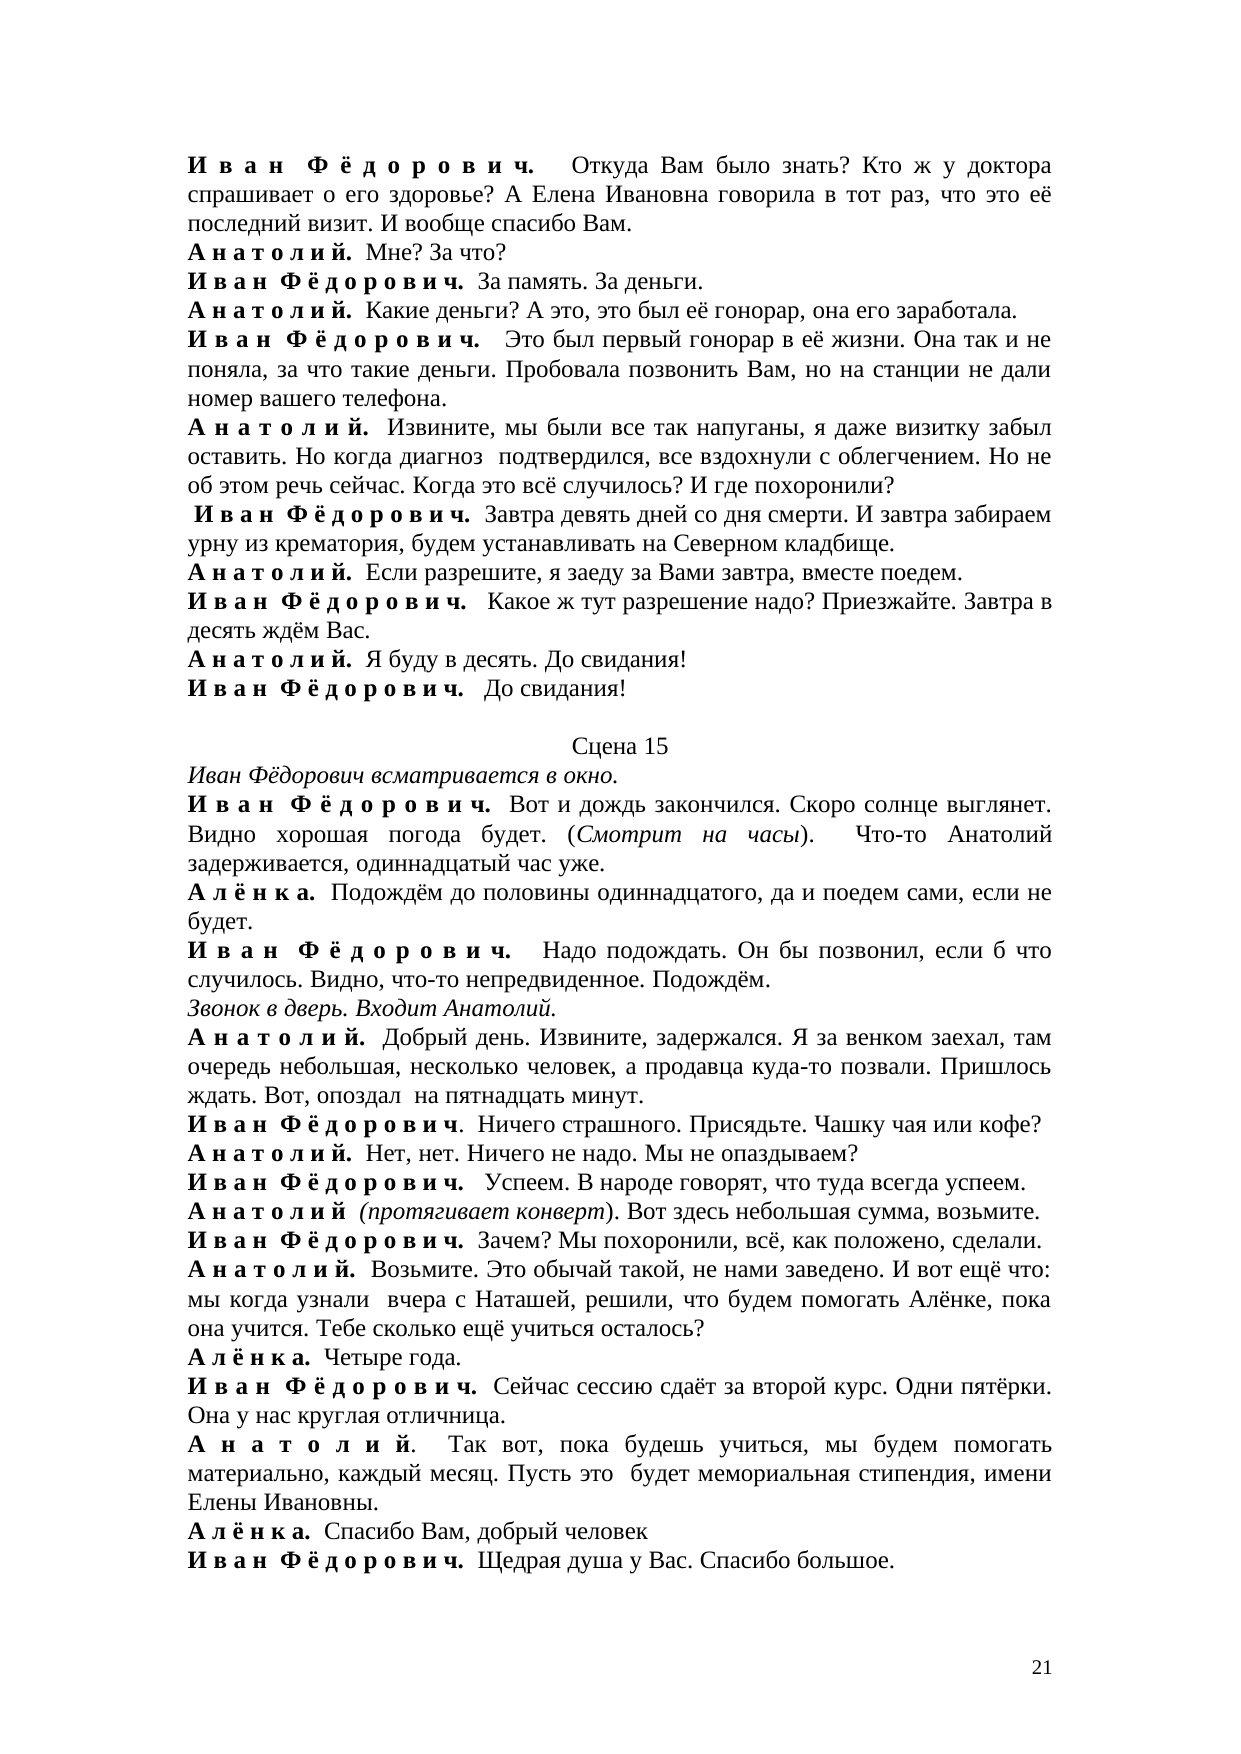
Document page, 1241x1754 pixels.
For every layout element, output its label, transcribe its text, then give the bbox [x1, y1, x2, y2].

text А л ё н к а. Четыре года. [187, 1342, 1053, 1371]
text А н а т о л и й. Если разрешите, я заеду за Вами завтра, вместе поедем. [187, 557, 1053, 586]
text Звонок в дверь. Входит Анатолий. [187, 993, 1053, 1022]
text И в а н Ф ё д о р о в и ч. Это был первый гонорар в её жизни. Она так и не поняла, за что такие деньги. Пробовала позвонить Вам, но на станции не дали номер вашего телефона. [187, 324, 1053, 412]
text И в а н Ф ё д о р о в и ч. Вот и дождь закончился. Скоро солнце выглянет. Видно хорошая погода будет. (Смотрит на часы). Что-то Анатолий задерживается, одиннадцатый час уже. [187, 789, 1053, 877]
text И в а н Ф ё д о р о в и ч. Зачем? Мы похоронили, всё, как положено, сделали. [187, 1225, 1053, 1254]
text И в а н Ф ё д о р о в и ч. Какое ж тут разрешение надо? Приезжайте. Завтра в десять ждём Вас. [187, 586, 1053, 644]
text И в а н Ф ё д о р о в и ч. Завтра девять дней со дня смерти. И завтра забираем урну из крематория, будем устанавливать на Северном кладбище. [187, 499, 1053, 557]
text И в а н Ф ё д о р о в и ч. Ничего страшного. Присядьте. Чашку чая или кофе? [187, 1109, 1053, 1138]
text И в а н Ф ё д о р о в и ч. Откуда Вам было знать? Кто ж у доктора спрашивает о его здоровье? А Елена Ивановна говорила в тот раз, что это её последний визит. И вообще спасибо Вам. [187, 150, 1053, 237]
text А н а т о л и й. Я буду в десять. До свидания! [187, 644, 1053, 673]
text А н а т о л и й (протягивает конверт). Вот здесь небольшая сумма, возьмите. [187, 1196, 1053, 1225]
subtitle Сцена 15 [187, 731, 1053, 760]
text И в а н Ф ё д о р о в и ч. До свидания! [187, 673, 1053, 702]
text И в а н Ф ё д о р о в и ч. Щедрая душа у Вас. Спасибо большое. [187, 1545, 1053, 1574]
text Иван Фёдорович всматривается в окно. [187, 760, 1053, 789]
text И в а н Ф ё д о р о в и ч. Сейчас сессию сдаёт за второй курс. Одни пятёрки. Она у нас круглая отличница. [187, 1371, 1053, 1429]
text А н а т о л и й. Какие деньги? А это, это был её гонорар, она его заработала. [187, 295, 1053, 324]
text А н а т о л и й. Добрый день. Извините, задержался. Я за венком заехал, там очередь небольшая, несколько человек, а продавца куда-то позвали. Пришлось ждать. Вот, опоздал на пятнадцать минут. [187, 1022, 1053, 1109]
text И в а н Ф ё д о р о в и ч. Успеем. В народе говорят, что туда всегда успеем. [187, 1167, 1053, 1196]
text И в а н Ф ё д о р о в и ч. Надо подождать. Он бы позвонил, если б что случилось. Видно, что-то непредвиденное. Подождём. [187, 935, 1053, 993]
text А н а т о л и й. Извините, мы были все так напуганы, я даже визитку забыл оставить. Но когда диагноз подтвердился, все вздохнули с облегчением. Но не об этом речь сейчас. Когда это всё случилось? И где похоронили? [187, 412, 1053, 499]
text А н а т о л и й. Возьмите. Это обычай такой, не нами заведено. И вот ещё что: мы когда узнали вчера с Наташей, решили, что будем помогать Алёнке, пока она учится. Тебе сколько ещё учиться осталось? [187, 1254, 1053, 1342]
text А н а т о л и й. Так вот, пока будешь учиться, мы будем помогать материально, каждый месяц. Пусть это будет мемориальная стипендия, имени Елены Ивановны. [187, 1429, 1053, 1516]
text А н а т о л и й. Нет, нет. Ничего не надо. Мы не опаздываем? [187, 1138, 1053, 1167]
text А н а т о л и й. Мне? За что? [187, 237, 1053, 266]
text А л ё н к а. Спасибо Вам, добрый человек [187, 1516, 1053, 1545]
text А л ё н к а. Подождём до половины одиннадцатого, да и поедем сами, если не будет. [187, 877, 1053, 935]
text И в а н Ф ё д о р о в и ч. За память. За деньги. [187, 266, 1053, 295]
